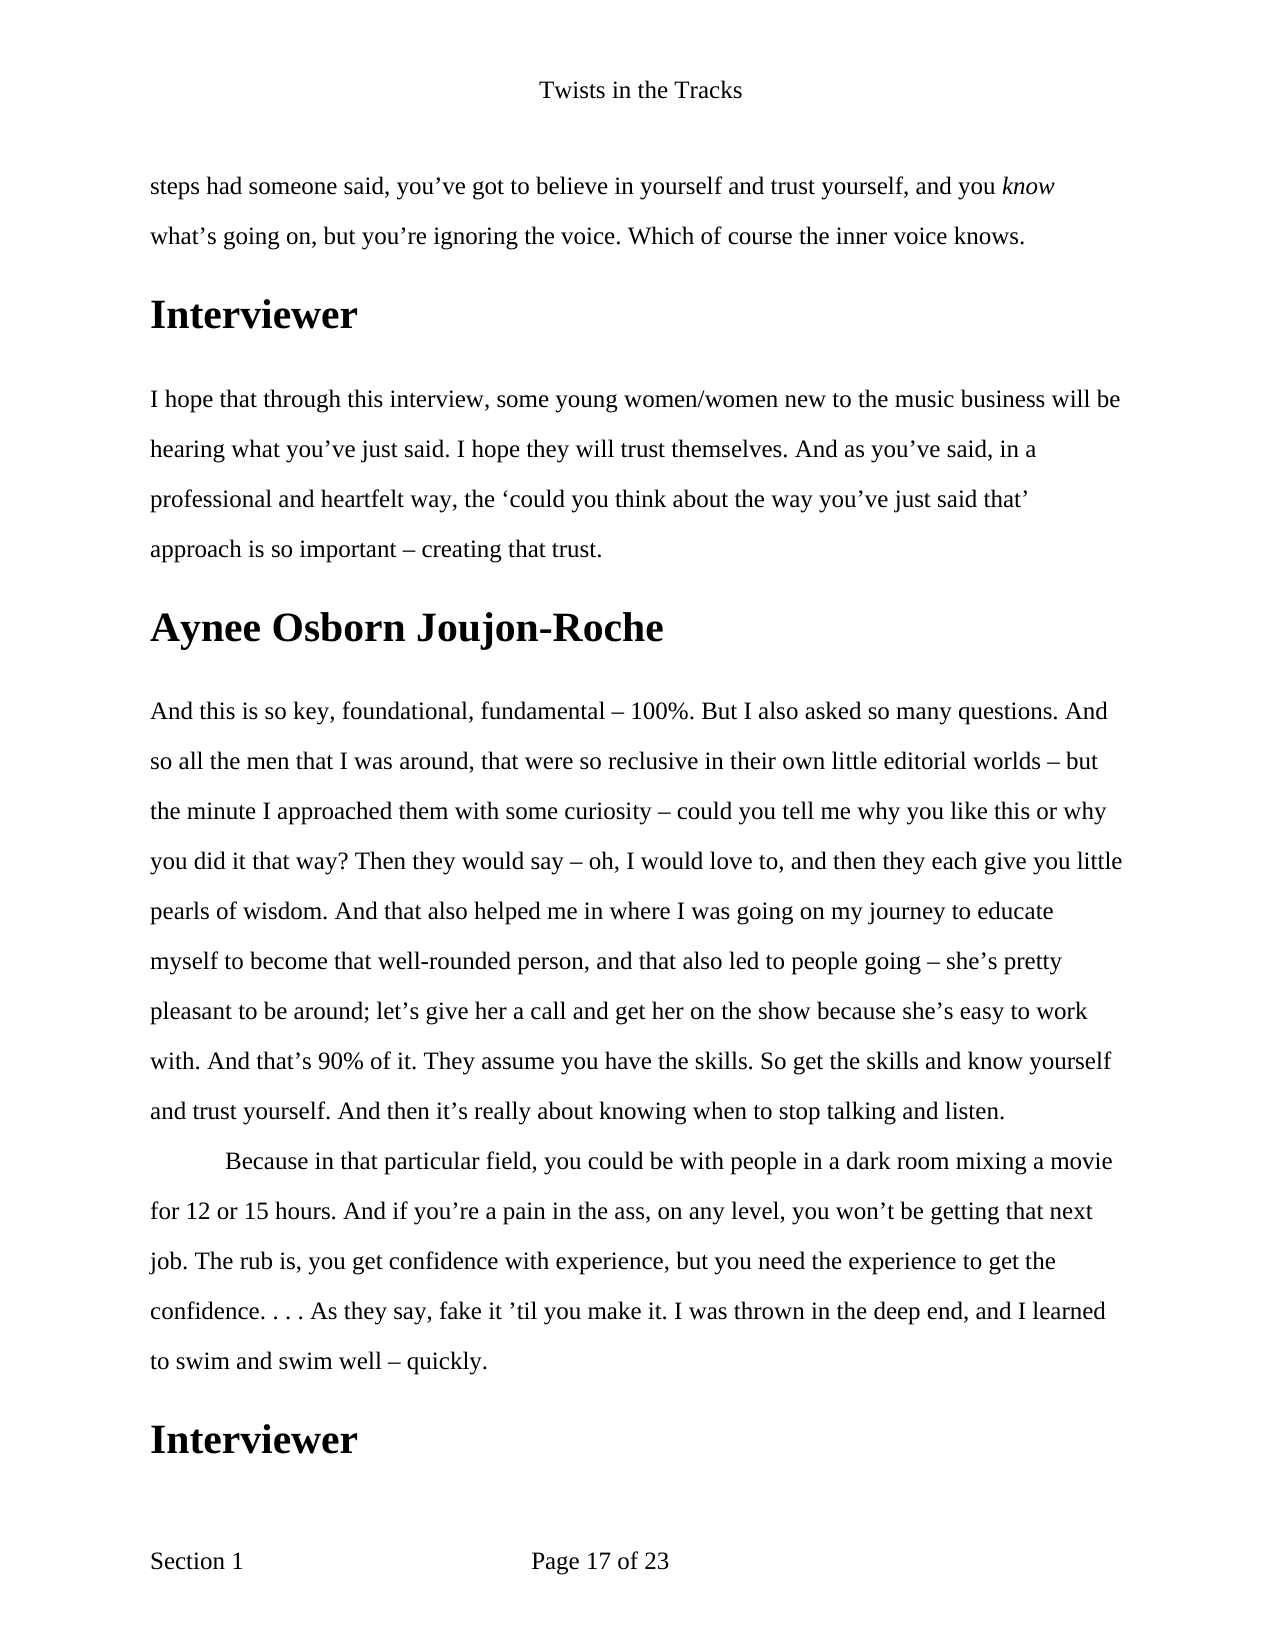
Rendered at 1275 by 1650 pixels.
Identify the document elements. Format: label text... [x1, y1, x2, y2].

text I hope that through this interview, some young women/women new to the music business will be hearing what you’ve just said. I hope they will trust themselves. And as you’ve said, in a professional and heartfelt way, the ‘could you think about the way you’ve just said that’ approach is so important – creating that trust. [150, 362, 1125, 562]
subtitle Aynee Osborn Joujon-Roche [150, 600, 1125, 650]
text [150, 150, 1125, 250]
subtitle Interviewer [150, 1412, 1125, 1462]
subtitle Interviewer [150, 287, 1125, 337]
text And this is so key, foundational, fundamental – 100%. But I also asked so many questions. And so all the men that I was around, that were so reclusive in their own little editorial worlds – but the minute I approached them with some curiosity – could you tell me why you like this or why you did it that way? Then they would say – oh, I would love to, and then they each give you little pearls of wisdom. And that also helped me in where I was going on my journey to educate myself to become that well-rounded person, and that also led to people going – she’s pretty pleasant to be around; let’s give her a call and get her on the show because she’s easy to work with. And that’s 90% of it. They assume you have the skills. So get the skills and know yourself and trust yourself. And then it’s really about knowing when to stop talking and listen. [150, 675, 1125, 1125]
text Because in that particular field, you could be with people in a dark room mixing a movie for 12 or 15 hours. And if you’re a pain in the ass, on any level, you won’t be getting that next job. The rub is, you get confidence with experience, but you need the experience to get the confidence. . . . As they say, fake it ’til you make it. I was thrown in the deep end, and I learned to swim and swim well – quickly. [150, 1125, 1125, 1375]
